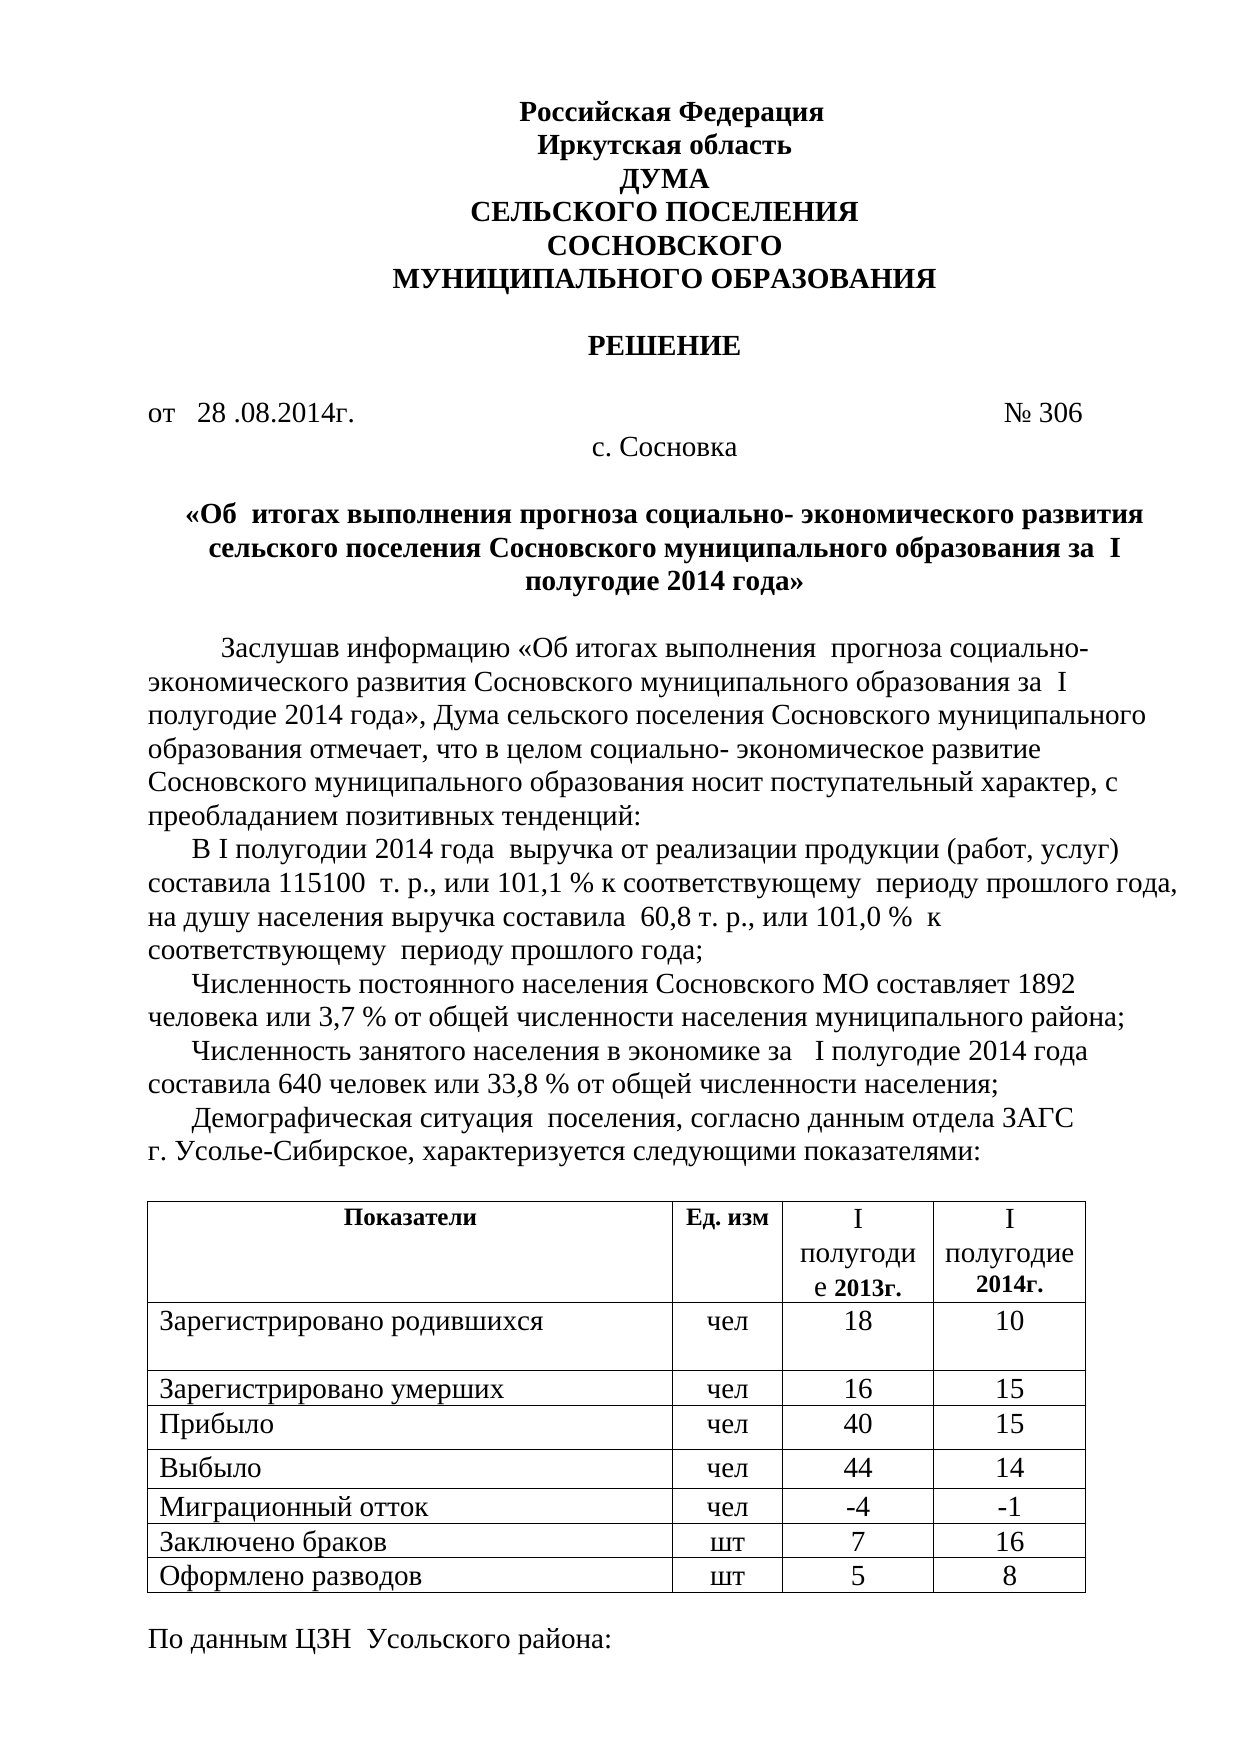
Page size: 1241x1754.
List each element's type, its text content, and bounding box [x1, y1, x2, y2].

table_cell чел [673, 1450, 782, 1488]
table_header Ед. изм [673, 1202, 782, 1302]
text г. Усолье-Сибирское, характеризуется следующими показателями: [148, 1133, 1181, 1167]
table_header Показатели [148, 1202, 672, 1302]
text РЕШЕНИЕ [148, 328, 1181, 362]
table_cell Прибыло [148, 1406, 672, 1449]
text «Об итогах выполнения прогноза социально- экономического развития сельского поселения Сосновского муниципального образования за I полугодие 2014 года» [148, 496, 1181, 597]
text СЕЛЬСКОГО ПОСЕЛЕНИЯ [148, 194, 1181, 228]
table_cell Миграционный отток [148, 1489, 672, 1523]
table_cell Выбыло [148, 1450, 672, 1488]
table_cell шт [673, 1524, 782, 1557]
table_cell чел [673, 1489, 782, 1523]
table_cell -4 [783, 1489, 933, 1523]
table_cell Заключено браков [148, 1524, 672, 1557]
text Российская Федерация [148, 94, 1181, 127]
text Демографическая ситуация поселения, согласно данным отдела ЗАГС [148, 1100, 1181, 1133]
table_header I полугодие 2013г. [783, 1202, 933, 1302]
table_cell 18 [783, 1303, 933, 1370]
text Численность занятого населения в экономике за I полугодие 2014 года составила 640 человек или 33,8 % от общей численности населения; [148, 1033, 1181, 1100]
table_cell Оформлено разводов [148, 1558, 672, 1592]
text СОСНОВСКОГО [148, 228, 1181, 261]
text от 28 .08.2014г. № 306 [148, 396, 1181, 429]
table_cell 16 [934, 1524, 1085, 1557]
table_cell 15 [934, 1406, 1085, 1449]
table_cell 40 [783, 1406, 933, 1449]
table_cell чел [673, 1406, 782, 1449]
table_cell чел [673, 1371, 782, 1405]
table_cell 15 [934, 1371, 1085, 1405]
table_cell 8 [934, 1558, 1085, 1592]
text с. Сосновка [148, 429, 1181, 463]
text Заслушав информацию «Об итогах выполнения прогноза социально-экономического развития Сосновского муниципального образования за I полугодие 2014 года», Дума сельского поселения Сосновского муниципального образования отмечает, что в целом социально- экономическое развитие Сосновского муниципального образования носит поступательный характер, с преобладанием позитивных тенденций: [148, 630, 1181, 832]
text По данным ЦЗН Усольского района: [148, 1622, 1181, 1655]
text В I полугодии 2014 года выручка от реализации продукции (работ, услуг) составила 115100 т. р., или 101,1 % к соответствующему периоду прошлого года, на душу населения выручка составила 60,8 т. р., или 101,0 % к соответствующему периоду прошлого года; [148, 832, 1181, 966]
text Численность постоянного населения Сосновского МО составляет 1892 человека или 3,7 % от общей численности населения муниципального района; [148, 966, 1181, 1033]
table_cell 14 [934, 1450, 1085, 1488]
table_cell Зарегистрировано родившихся [148, 1303, 672, 1370]
table_header I полугодие 2014г. [934, 1202, 1085, 1302]
table_cell 7 [783, 1524, 933, 1557]
table_cell -1 [934, 1489, 1085, 1523]
text МУНИЦИПАЛЬНОГО ОБРАЗОВАНИЯ [148, 261, 1181, 295]
table_cell 5 [783, 1558, 933, 1592]
text ДУМА [148, 161, 1181, 194]
table_cell шт [673, 1558, 782, 1592]
table_cell 44 [783, 1450, 933, 1488]
table_cell Зарегистрировано умерших [148, 1371, 672, 1405]
table_cell 10 [934, 1303, 1085, 1370]
table_cell 16 [783, 1371, 933, 1405]
text Иркутская область [148, 127, 1181, 161]
table_cell чел [673, 1303, 782, 1370]
